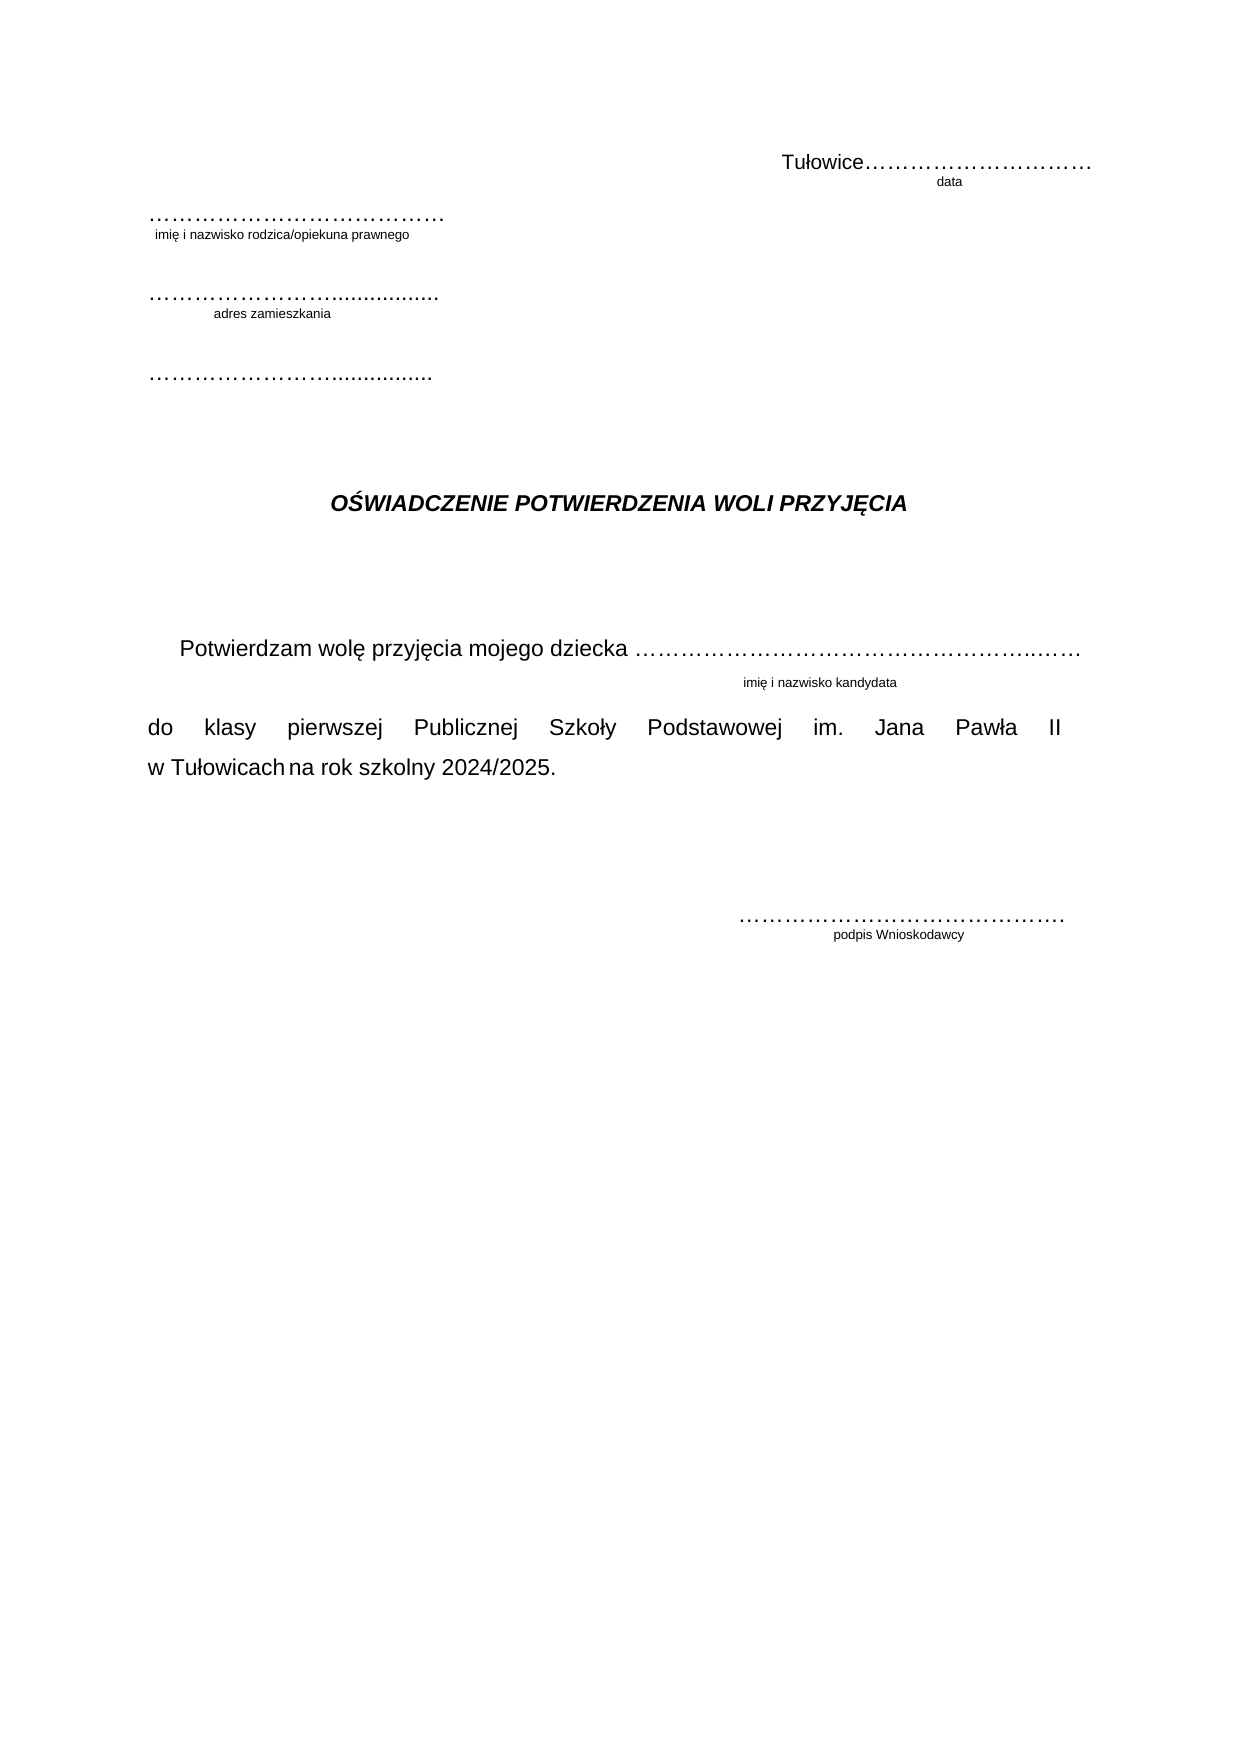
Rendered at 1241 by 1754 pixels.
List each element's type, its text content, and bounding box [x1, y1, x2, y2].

text adres zamieszkania [148, 306, 1093, 332]
text ……………………………………. [148, 901, 1093, 927]
text Potwierdzam wolę przyjęcia mojego dziecka ……………………………………………..…… [148, 635, 1093, 661]
text do klasy pierwszej Publicznej Szkoły Podstawowej im. Jana Pawła II w Tułowicach na rok szkolny 2024/2025. [148, 714, 1093, 780]
text podpis Wnioskodawcy [148, 927, 1093, 953]
text ……………………................. [148, 279, 1093, 306]
text imię i nazwisko kandydata [148, 674, 1093, 701]
text data [885, 174, 1093, 200]
text imię i nazwisko rodzica/opiekuna prawnego [148, 227, 1093, 253]
text ………………………………… [148, 200, 1093, 227]
text ……………………................ [148, 358, 1093, 385]
text OŚWIADCZENIE POTWIERDZENIA WOLI PRZYJĘCIA [148, 490, 1093, 517]
text Tułowice………………………… [148, 148, 1093, 174]
